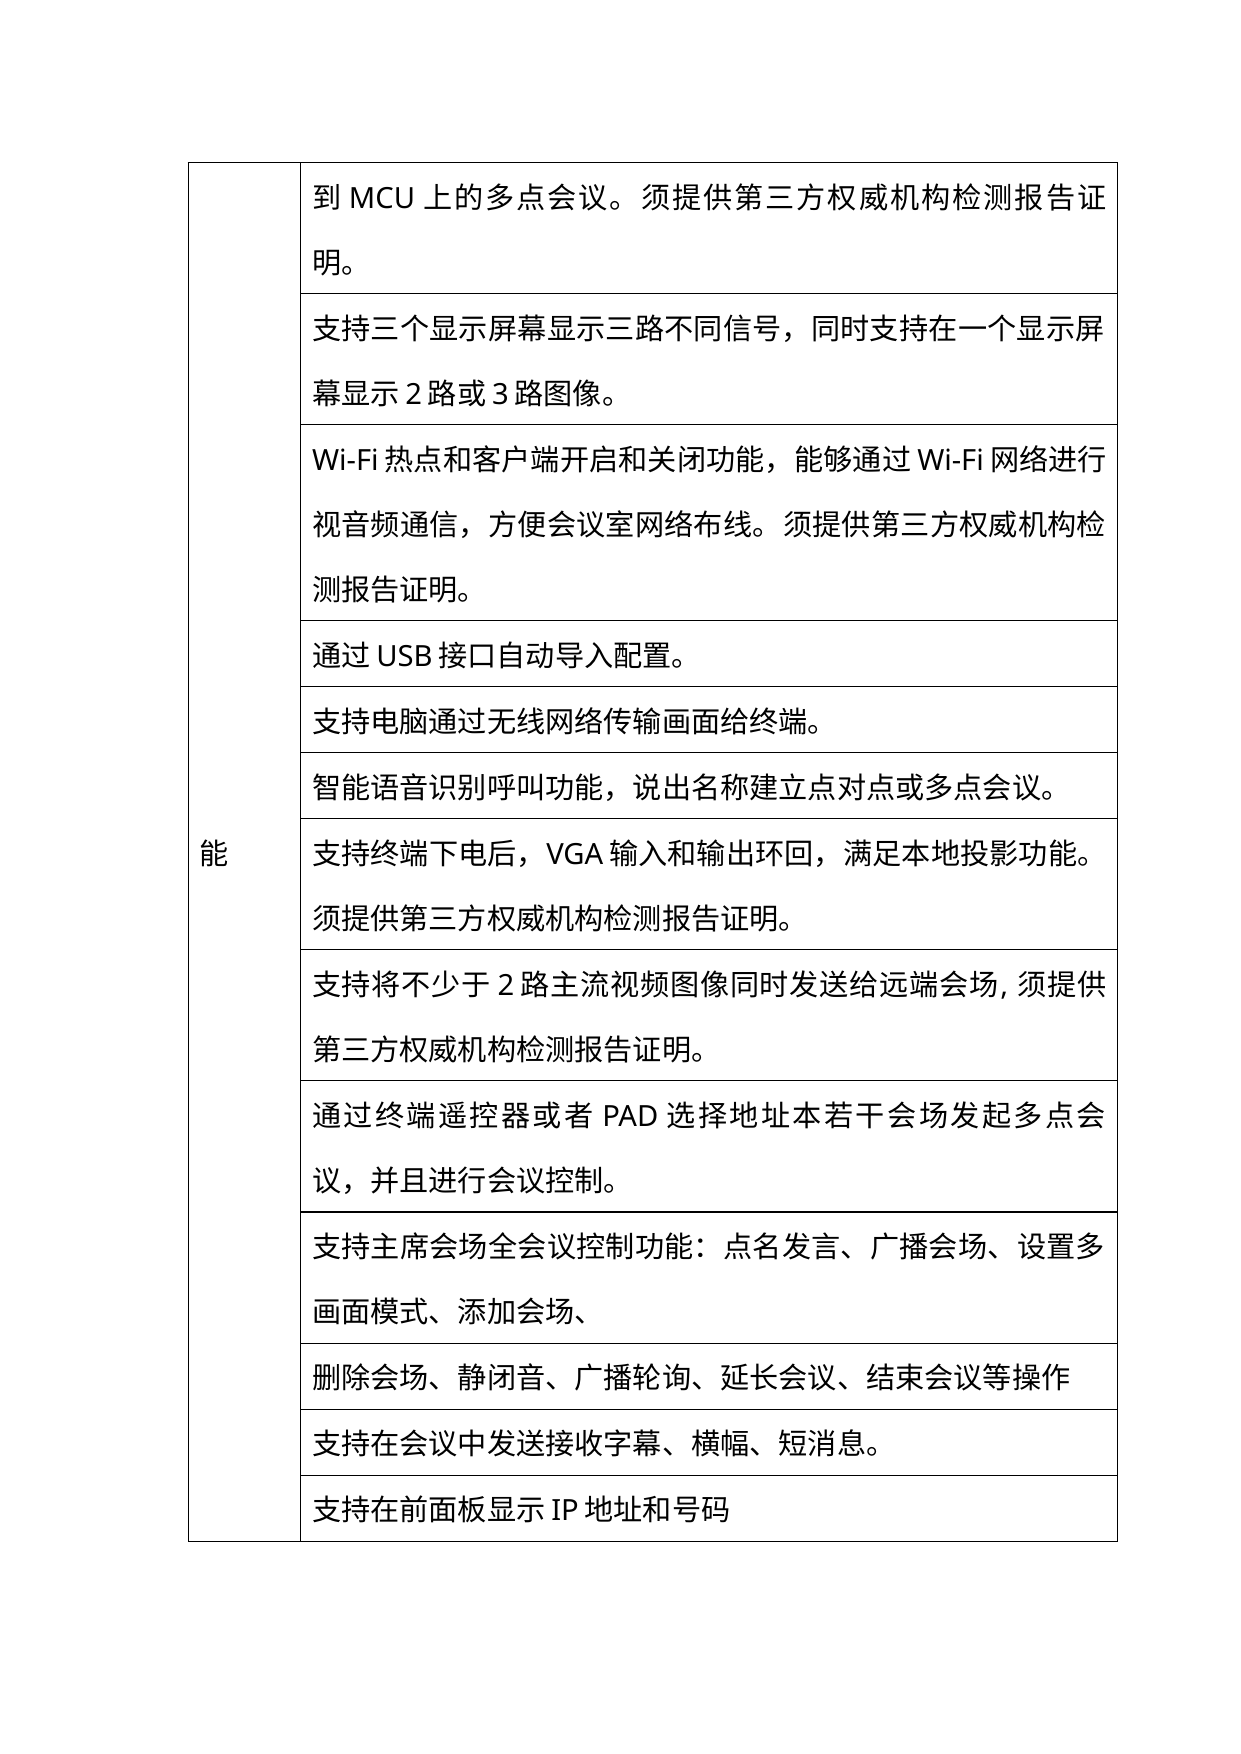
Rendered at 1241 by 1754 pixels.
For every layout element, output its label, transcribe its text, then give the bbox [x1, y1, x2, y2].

table_cell 支持终端下电后，VGA输入和输出环回，满足本地投影功能。须提供第三方权威机构检测报告证明。 [301, 819, 1117, 949]
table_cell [301, 163, 1117, 293]
table_cell 通过USB接口自动导入配置。 [301, 621, 1117, 686]
table_cell 智能语音识别呼叫功能，说出名称建立点对点或多点会议。 [301, 753, 1117, 818]
table_cell 支持将不少于2路主流视频图像同时发送给远端会场, 须提供第三方权威机构检测报告证明。 [301, 950, 1117, 1080]
table_cell 支持在前面板显示IP地址和号码 [301, 1476, 1117, 1541]
table_cell 支持电脑通过无线网络传输画面给终端。 [301, 687, 1117, 752]
table_cell 删除会场、静闭音、广播轮询、延长会议、结束会议等操作 [301, 1344, 1117, 1408]
table_cell 支持主席会场全会议控制功能：点名发言、广播会场、设置多画面模式、添加会场、 [301, 1213, 1117, 1342]
table_cell 通过终端遥控器或者PAD选择地址本若干会场发起多点会议，并且进行会议控制。 [301, 1081, 1117, 1211]
table_cell Wi-Fi热点和客户端开启和关闭功能，能够通过Wi-Fi网络进行视音频通信，方便会议室网络布线。须提供第三方权威机构检测报告证明。 [301, 425, 1117, 620]
table_cell 支持三个显示屏幕显示三路不同信号，同时支持在一个显示屏幕显示2路或3路图像。 [301, 294, 1117, 424]
table_cell 终端功能 [189, 163, 300, 1541]
table_cell 支持在会议中发送接收字幕、横幅、短消息。 [301, 1410, 1117, 1474]
